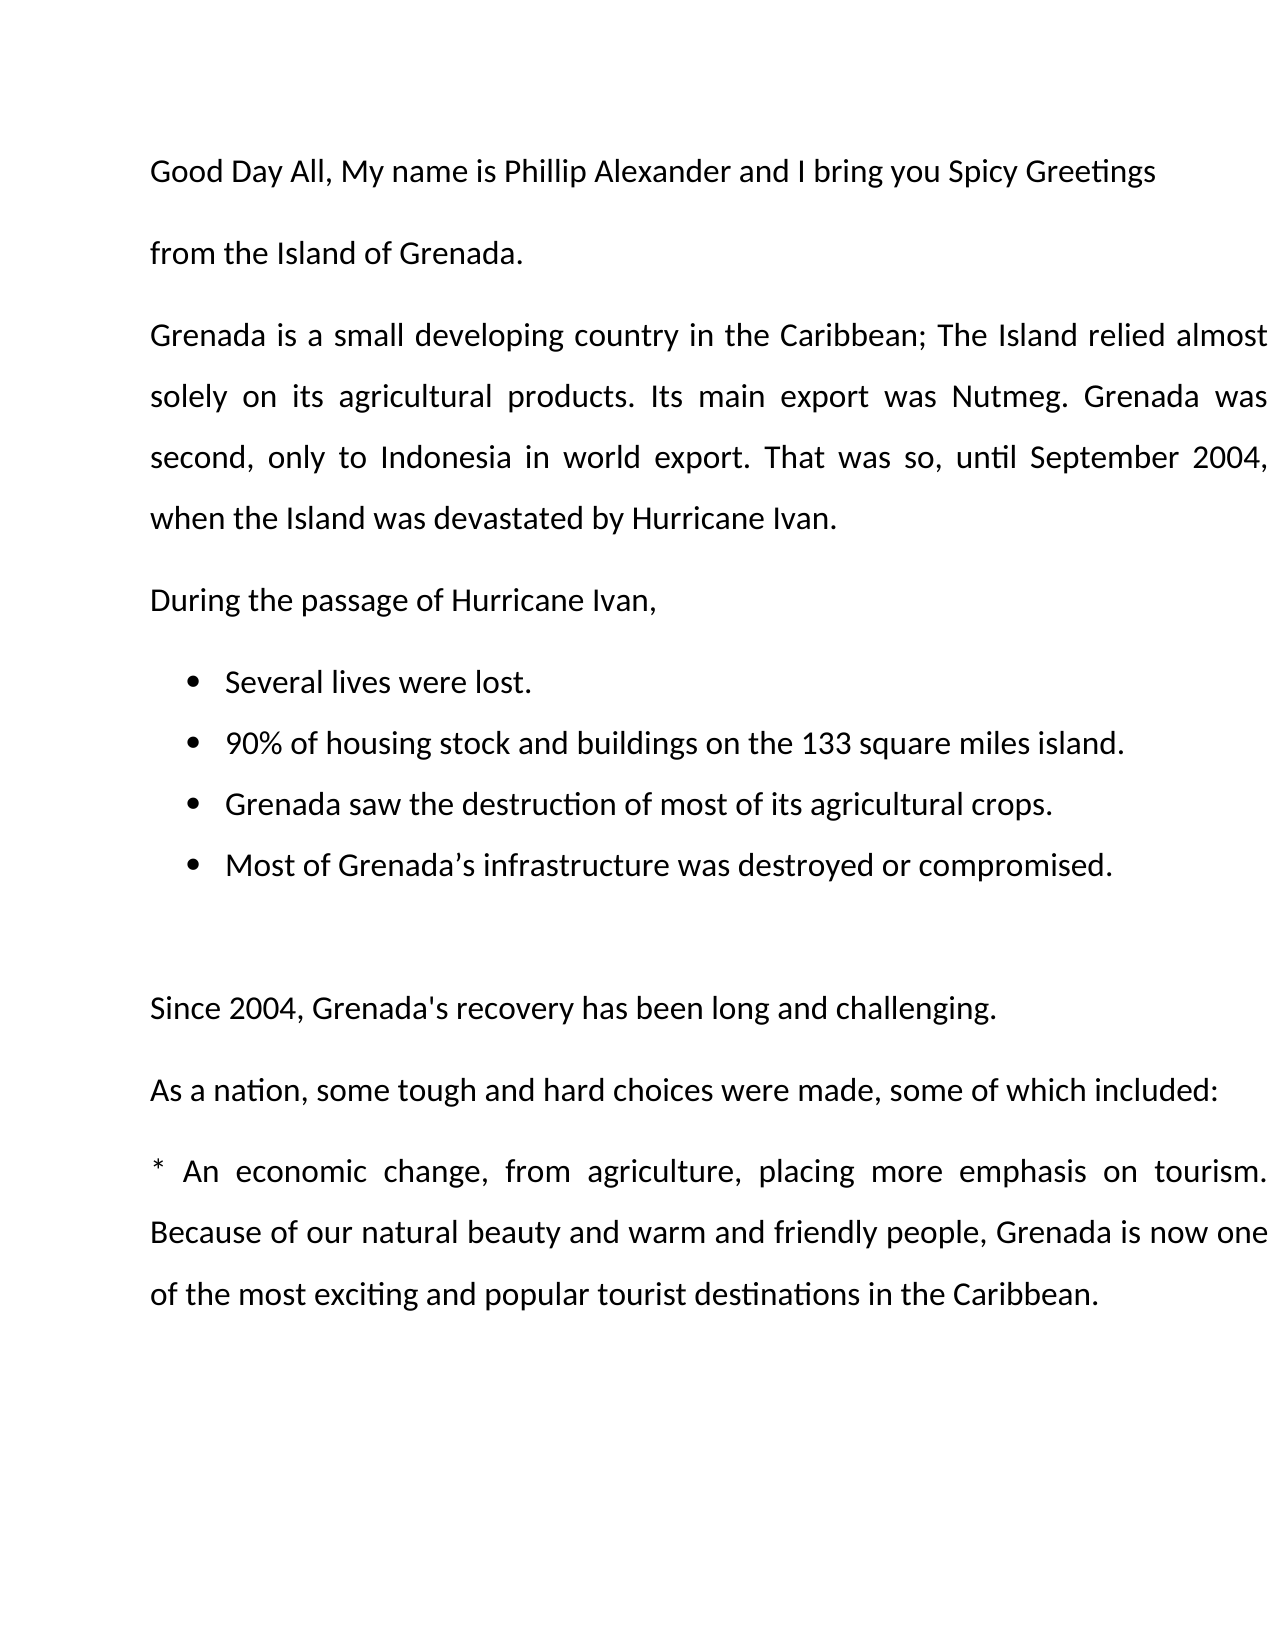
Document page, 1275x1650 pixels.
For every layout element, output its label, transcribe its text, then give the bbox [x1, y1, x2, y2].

text Since 2004, Grenada's recovery has been long and challenging. [150, 987, 1270, 1027]
list Several lives were lost. [187, 661, 1270, 701]
text Grenada is a small developing country in the Caribbean; The Island relied almost solely on its agricultural products. Its main export was Nutmeg. Grenada was second, only to Indonesia in world export. That was so, until September 2004, when the Island was devastated by Hurricane Ivan. [150, 314, 1270, 538]
text During the passage of Hurricane Ivan, [150, 579, 1270, 619]
text As a nation, some tough and hard choices were made, some of which included: [150, 1068, 1270, 1109]
list 90% of housing stock and buildings on the 133 square miles island. [187, 722, 1270, 762]
text from the Island of Grenada. [150, 232, 1270, 273]
list Grenada saw the destruction of most of its agricultural crops. [187, 783, 1270, 823]
text * An economic change, from agriculture, placing more emphasis on tourism. Because of our natural beauty and warm and friendly people, Grenada is now one of the most exciting and popular tourist destinations in the Caribbean. [150, 1150, 1270, 1313]
text Good Day All, My name is Phillip Alexander and I bring you Spicy Greetings [150, 150, 1270, 191]
list Most of Grenada’s infrastructure was destroyed or compromised. [187, 844, 1270, 884]
